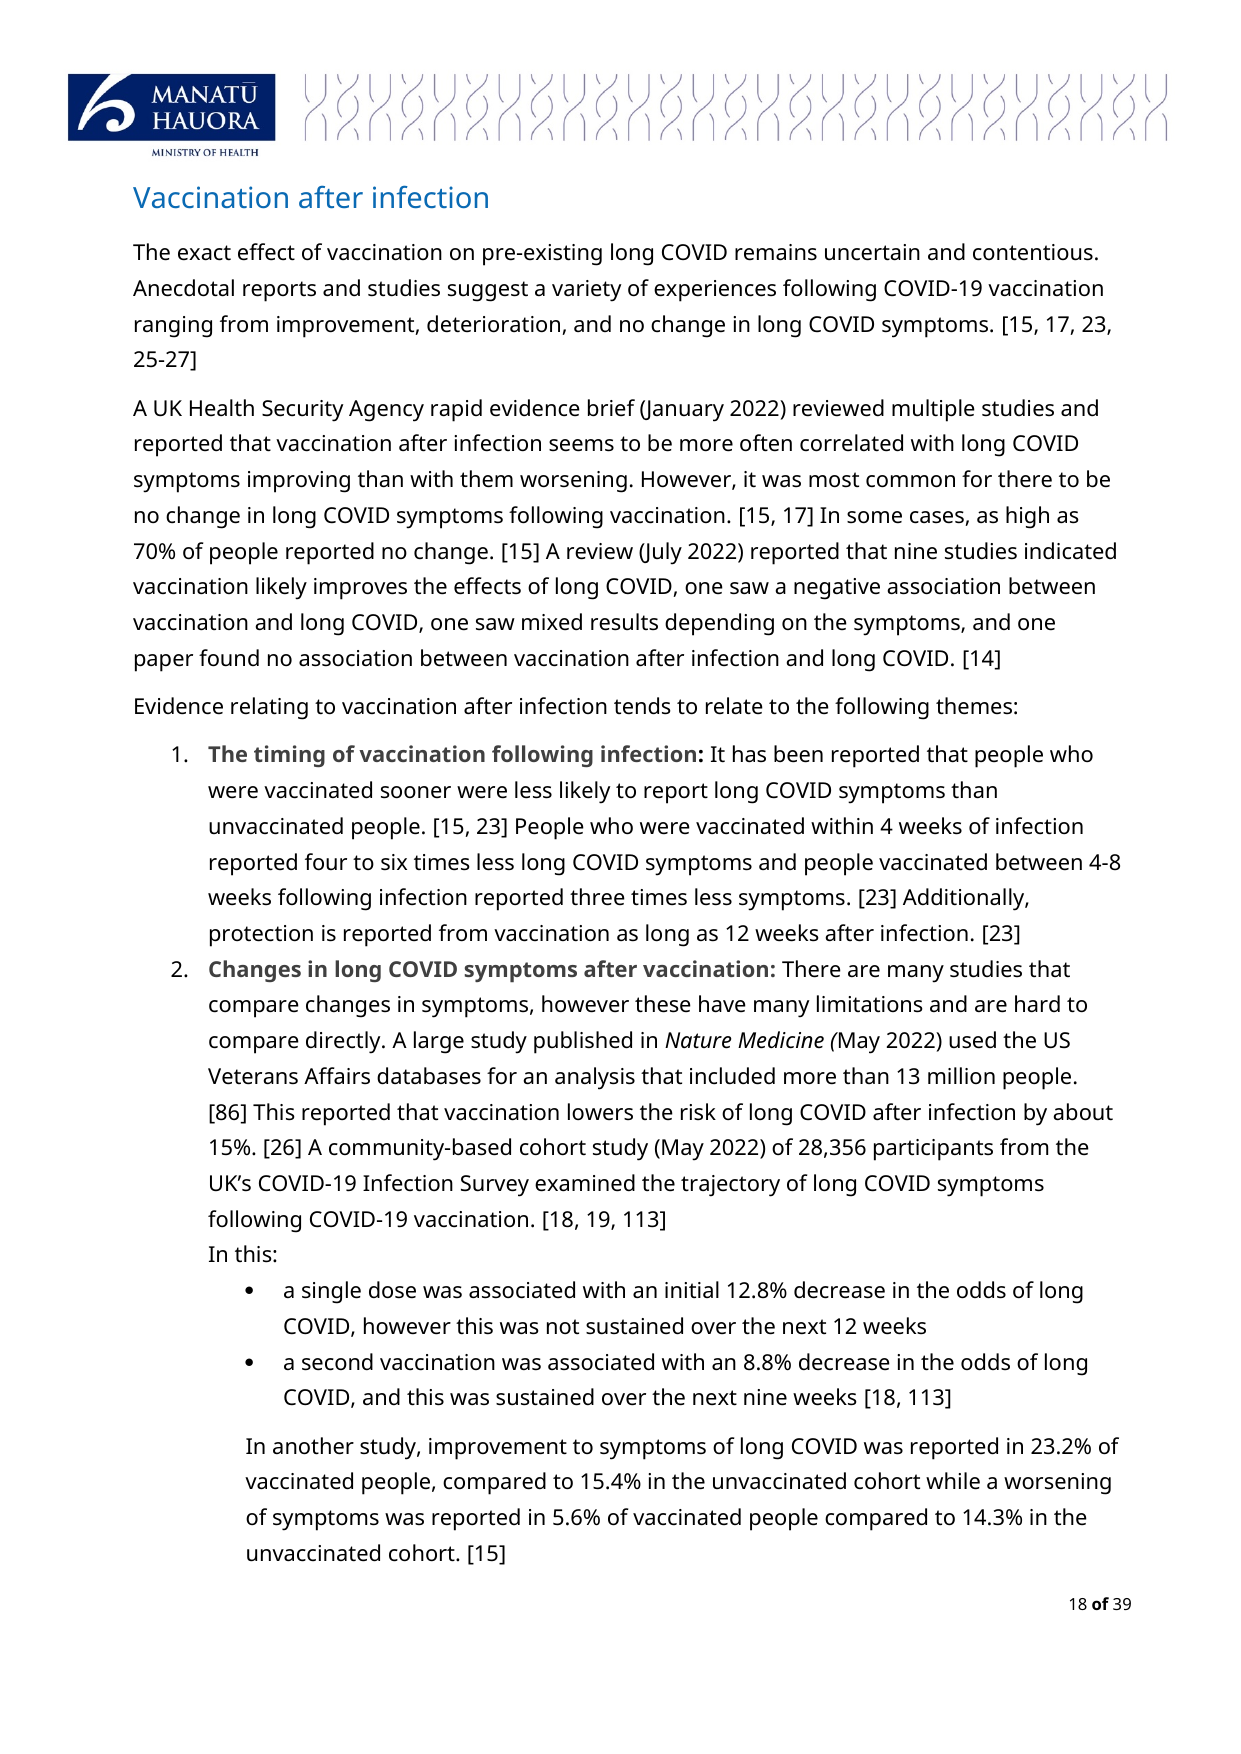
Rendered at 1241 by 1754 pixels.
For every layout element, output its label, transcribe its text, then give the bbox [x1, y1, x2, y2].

list a single dose was associated with an initial 12.8% decrease in the odds of long COVID, however this was not sustained over the next 12 weeks [245, 1275, 1122, 1341]
list Changes in long COVID symptoms after vaccination: There are many studies that compare changes in symptoms, however these have many limitations and are hard to compare directly. A large study published in Nature Medicine (May 2022) used the US Veterans Affairs databases for an analysis that included more than 13 million people. [86] This reported that vaccination lowers the risk of long COVID after infection by about 15%. [26] A community-based cohort study (May 2022) of 28,356 participants from the UK’s COVID-19 Infection Survey examined the trajectory of long COVID symptoms following COVID-19 vaccination. [18, 19, 113] [170, 954, 1122, 1233]
picture [0, 3, 1238, 239]
text A UK Health Security Agency rapid evidence brief (January 2022) reviewed multiple studies and reported that vaccination after infection seems to be more often correlated with long COVID symptoms improving than with them worsening. However, it was most common for there to be no change in long COVID symptoms following vaccination. [15, 17] In some cases, as high as 70% of people reported no change. [15] A review (July 2022) reported that nine studies indicated vaccination likely improves the effects of long COVID, one saw a negative association between vaccination and long COVID, one saw mixed results depending on the symptoms, and one paper found no association between vaccination after infection and long COVID. [14] [133, 393, 1122, 673]
list The timing of vaccination following infection: It has been reported that people who were vaccinated sooner were less likely to report long COVID symptoms than unvaccinated people. [15, 23] People who were vaccinated within 4 weeks of infection reported four to six times less long COVID symptoms and people vaccinated between 4-8 weeks following infection reported three times less symptoms. [23] Additionally, protection is reported from vaccination as long as 12 weeks after infection. [23] [170, 739, 1122, 948]
text In another study, improvement to symptoms of long COVID was reported in 23.2% of vaccinated people, compared to 15.4% in the unvaccinated cohort while a worsening of symptoms was reported in 5.6% of vaccinated people compared to 14.3% in the unvaccinated cohort. [15] [245, 1431, 1122, 1568]
text Evidence relating to vaccination after infection tends to relate to the following themes: [133, 691, 1122, 721]
list In this: [208, 1239, 1122, 1269]
list a second vaccination was associated with an 8.8% decrease in the odds of long COVID, and this was sustained over the next nine weeks [18, 113] [245, 1347, 1122, 1412]
subtitle Vaccination after infection [133, 177, 1122, 217]
text The exact effect of vaccination on pre-existing long COVID remains uncertain and contentious. Anecdotal reports and studies suggest a variety of experiences following COVID-19 vaccination ranging from improvement, deterioration, and no change in long COVID symptoms. [15, 17, 23, 25-27] [133, 237, 1122, 374]
